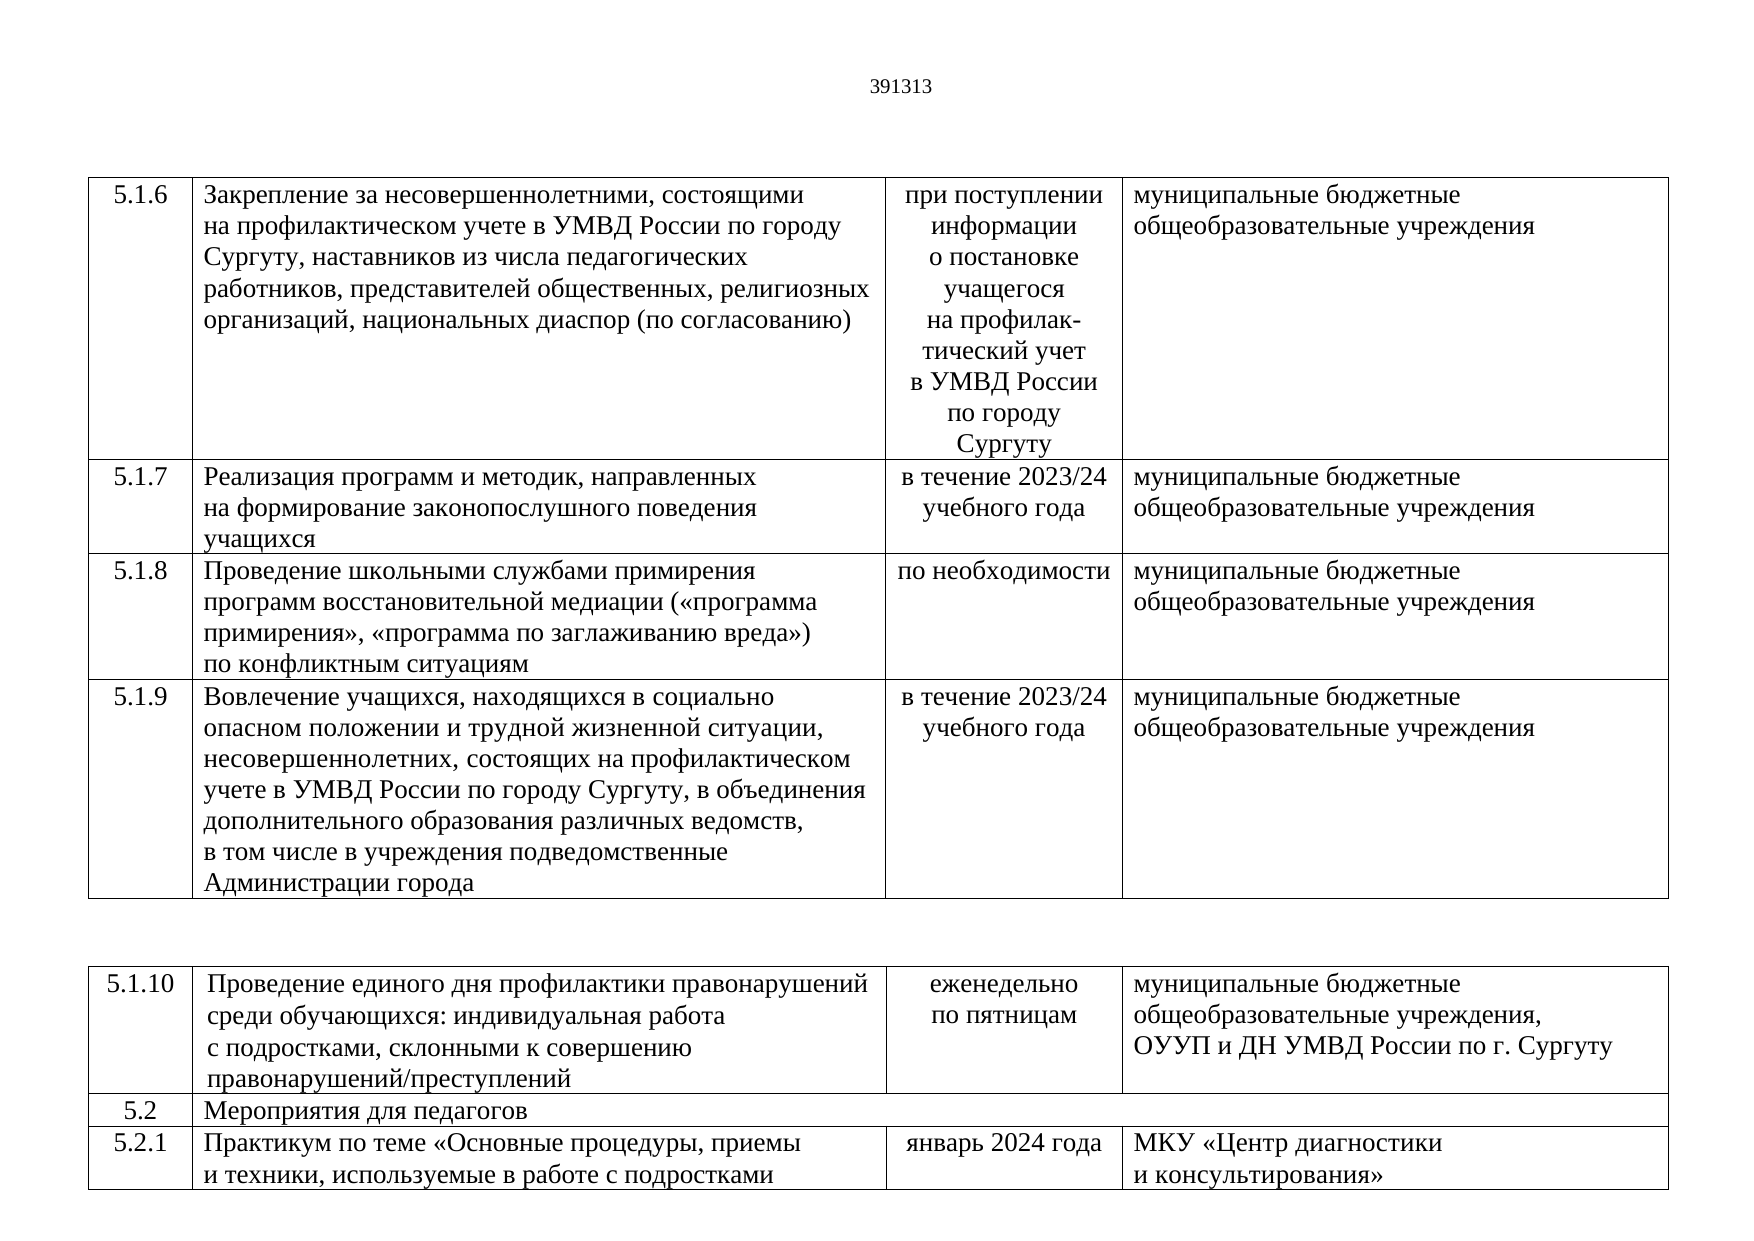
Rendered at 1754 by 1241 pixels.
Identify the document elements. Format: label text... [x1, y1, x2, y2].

table_cell по необходимости [886, 554, 1122, 679]
table_cell 5.2.1 [89, 1127, 192, 1189]
table_cell в течение 2023/24 учебного года [886, 460, 1122, 553]
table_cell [1123, 1127, 1668, 1189]
table_cell 5.1.8 [89, 554, 192, 679]
table_cell Мероприятия для педагогов [193, 1094, 1668, 1126]
table_cell муниципальные бюджетные общеобразовательные учреждения [1123, 460, 1668, 553]
table_cell Реализация программ и методик, направленных на формирование законопослушного поведения учащихся [193, 460, 885, 553]
table_header муниципальные бюджетные общеобразовательные учреждения, ОУУП и ДН УМВД России по г. Сургуту [1123, 967, 1668, 1093]
table_header еженедельно по пятницам [887, 967, 1122, 1093]
table_cell Закрепление за несовершеннолетними, состоящими на профилактическом учете в УМВД России по городу Сургуту, наставников из числа педагогических работников, представителей общественных, религиозных организаций, национальных диаспор (по согласованию) [193, 178, 885, 458]
table_cell муниципальные бюджетные общеобразовательные учреждения [1123, 554, 1668, 679]
table_header 5.1.10 [89, 967, 192, 1093]
table_cell при поступлении информации о постановке учащегося на профилак-тический учет в УМВД России по городу Сургуту [886, 178, 1122, 458]
table_cell муниципальные бюджетные общеобразовательные учреждения [1123, 680, 1668, 898]
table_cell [193, 1127, 886, 1189]
table_cell 5.1.6 [89, 178, 192, 458]
table_cell январь 2024 года [887, 1127, 1122, 1189]
table_cell в течение 2023/24 учебного года [886, 680, 1122, 898]
table_cell 5.1.7 [89, 460, 192, 553]
table_cell Вовлечение учащихся, находящихся в социально опасном положении и трудной жизненной ситуации, несовершеннолетних, состоящих на профилактическом учете в УМВД России по городу Сургуту, в объединения дополнительного образования различных ведомств, в том числе в учреждения подведомственные Администрации города [193, 680, 885, 898]
table_header Проведение единого дня профилактики правонарушений среди обучающихся: индивидуальная работа с подростками, склонными к совершению правонарушений/преступлений [193, 967, 886, 1093]
table_cell 5.1.9 [89, 680, 192, 898]
table_cell Проведение школьными службами примирения программ восстановительной медиации («программа примирения», «программа по заглаживанию вреда») по конфликтным ситуациям [193, 554, 885, 679]
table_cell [1123, 178, 1668, 458]
table_cell 5.2 [89, 1094, 192, 1126]
